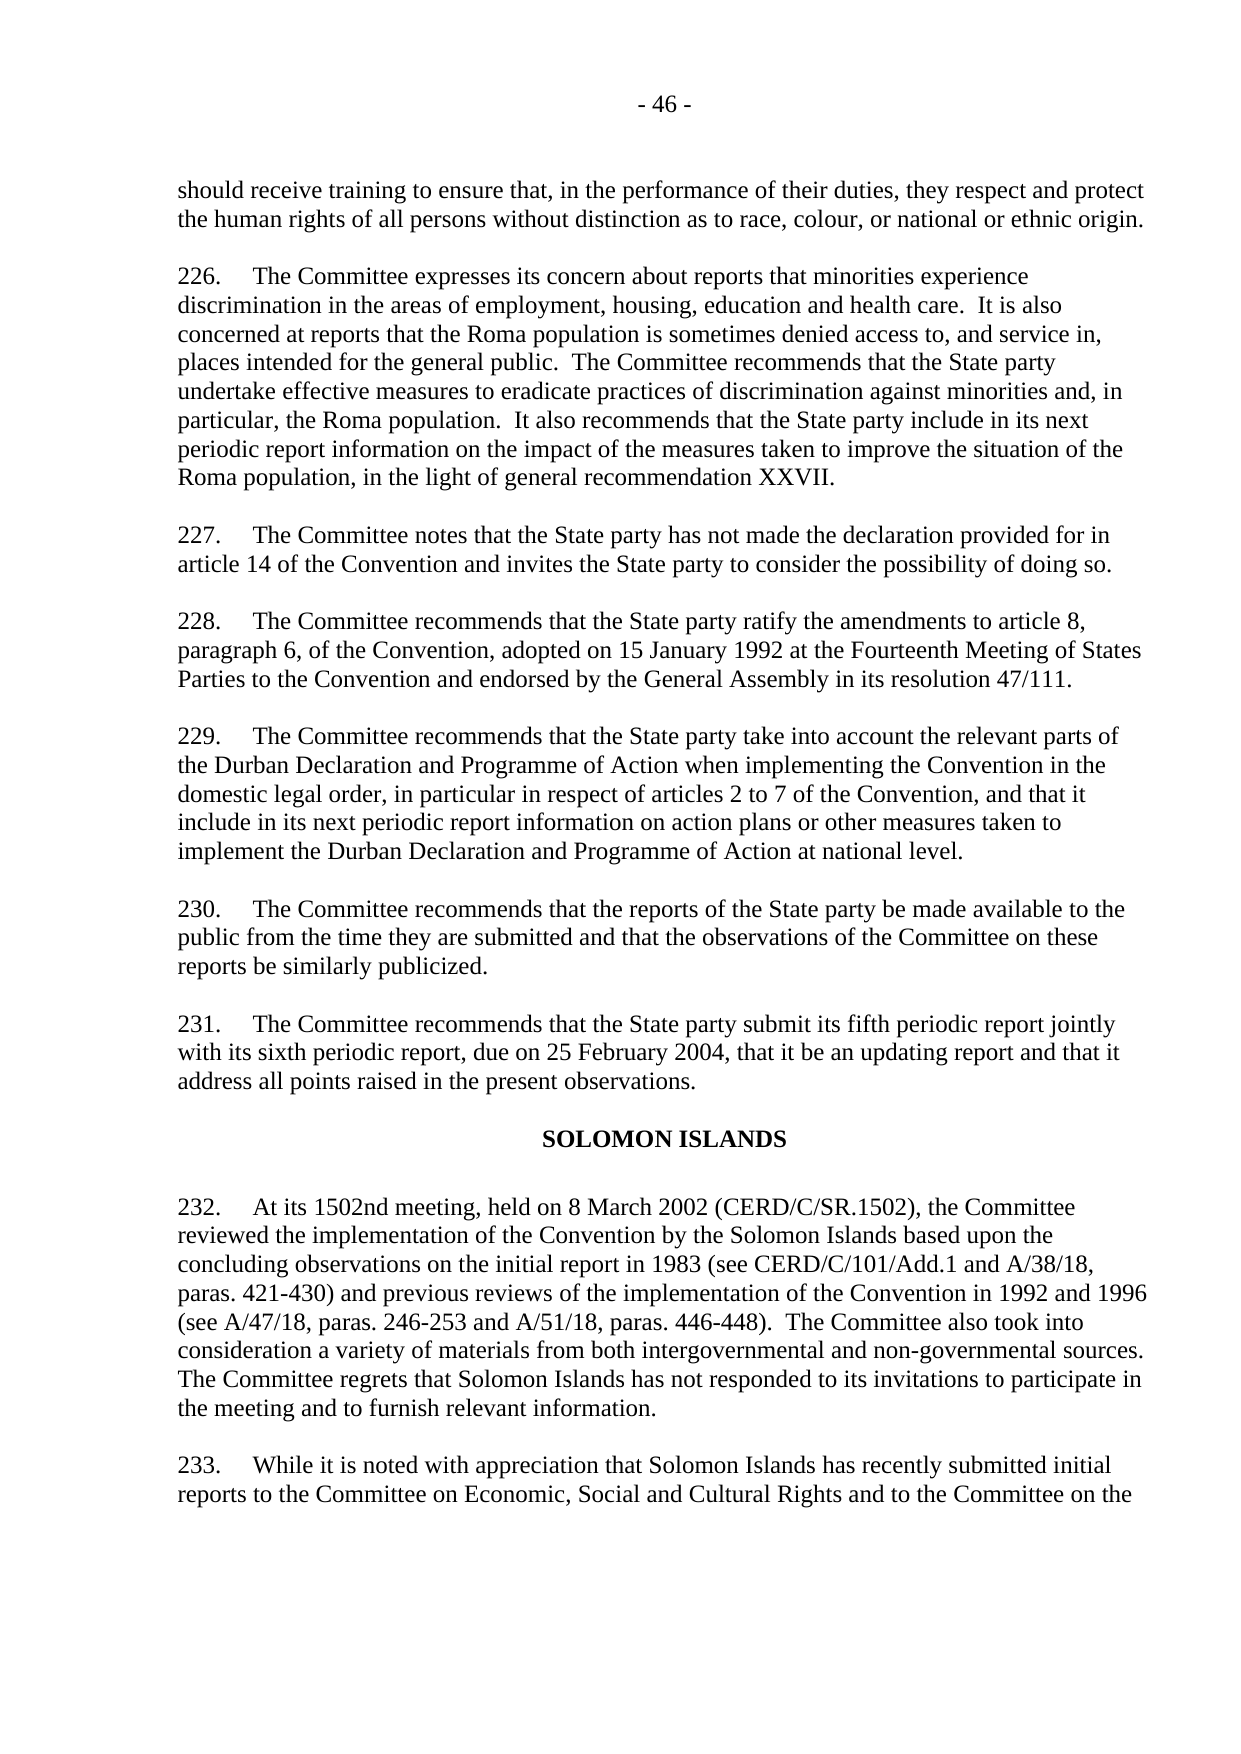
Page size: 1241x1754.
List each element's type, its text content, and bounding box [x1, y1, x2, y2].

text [177, 175, 1152, 232]
subtitle SOLOMON ISLANDS [177, 1124, 1152, 1152]
text The Committee recommends that the State party take into account the relevant parts of the Durban Declaration and Programme of Action when implementing the Convention in the domestic legal order, in particular in respect of articles 2 to 7 of the Convention, and that it include in its next periodic report information on action plans or other measures taken to implement the Durban Declaration and Programme of Action at national level. [177, 721, 1152, 865]
text The Committee recommends that the reports of the State party be made available to the public from the time they are submitted and that the observations of the Committee on these reports be similarly publicized. [177, 894, 1152, 980]
text The Committee expresses its concern about reports that minorities experience discrimination in the areas of employment, housing, education and health care. It is also concerned at reports that the Roma population is sometimes denied access to, and service in, places intended for the general public. The Committee recommends that the State party undertake effective measures to eradicate practices of discrimination against minorities and, in particular, the Roma population. It also recommends that the State party include in its next periodic report information on the impact of the measures taken to improve the situation of the Roma population, in the light of general recommendation XXVII. [177, 261, 1152, 491]
text The Committee recommends that the State party submit its fifth periodic report jointly with its sixth periodic report, due on 25 February 2004, that it be an updating report and that it address all points raised in the present observations. [177, 1009, 1152, 1095]
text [177, 1451, 1152, 1508]
text At its 1502nd meeting, held on 8 March 2002 (CERD/C/SR.1502), the Committee reviewed the implementation of the Convention by the Solomon Islands based upon the concluding observations on the initial report in 1983 (see CERD/C/101/Add.1 and A/38/18, paras. 421-430) and previous reviews of the implementation of the Convention in 1992 and 1996 (see A/47/18, paras. 246-253 and A/51/18, paras. 446-448). The Committee also took into consideration a variety of materials from both intergovernmental and non-governmental sources. The Committee regrets that Solomon Islands has not responded to its invitations to participate in the meeting and to furnish relevant information. [177, 1192, 1152, 1422]
text The Committee recommends that the State party ratify the amendments to article 8, paragraph 6, of the Convention, adopted on 15 January 1992 at the Fourteenth Meeting of States Parties to the Convention and endorsed by the General Assembly in its resolution 47/111. [177, 606, 1152, 692]
text The Committee notes that the State party has not made the declaration provided for in article 14 of the Convention and invites the State party to consider the possibility of doing so. [177, 520, 1152, 577]
